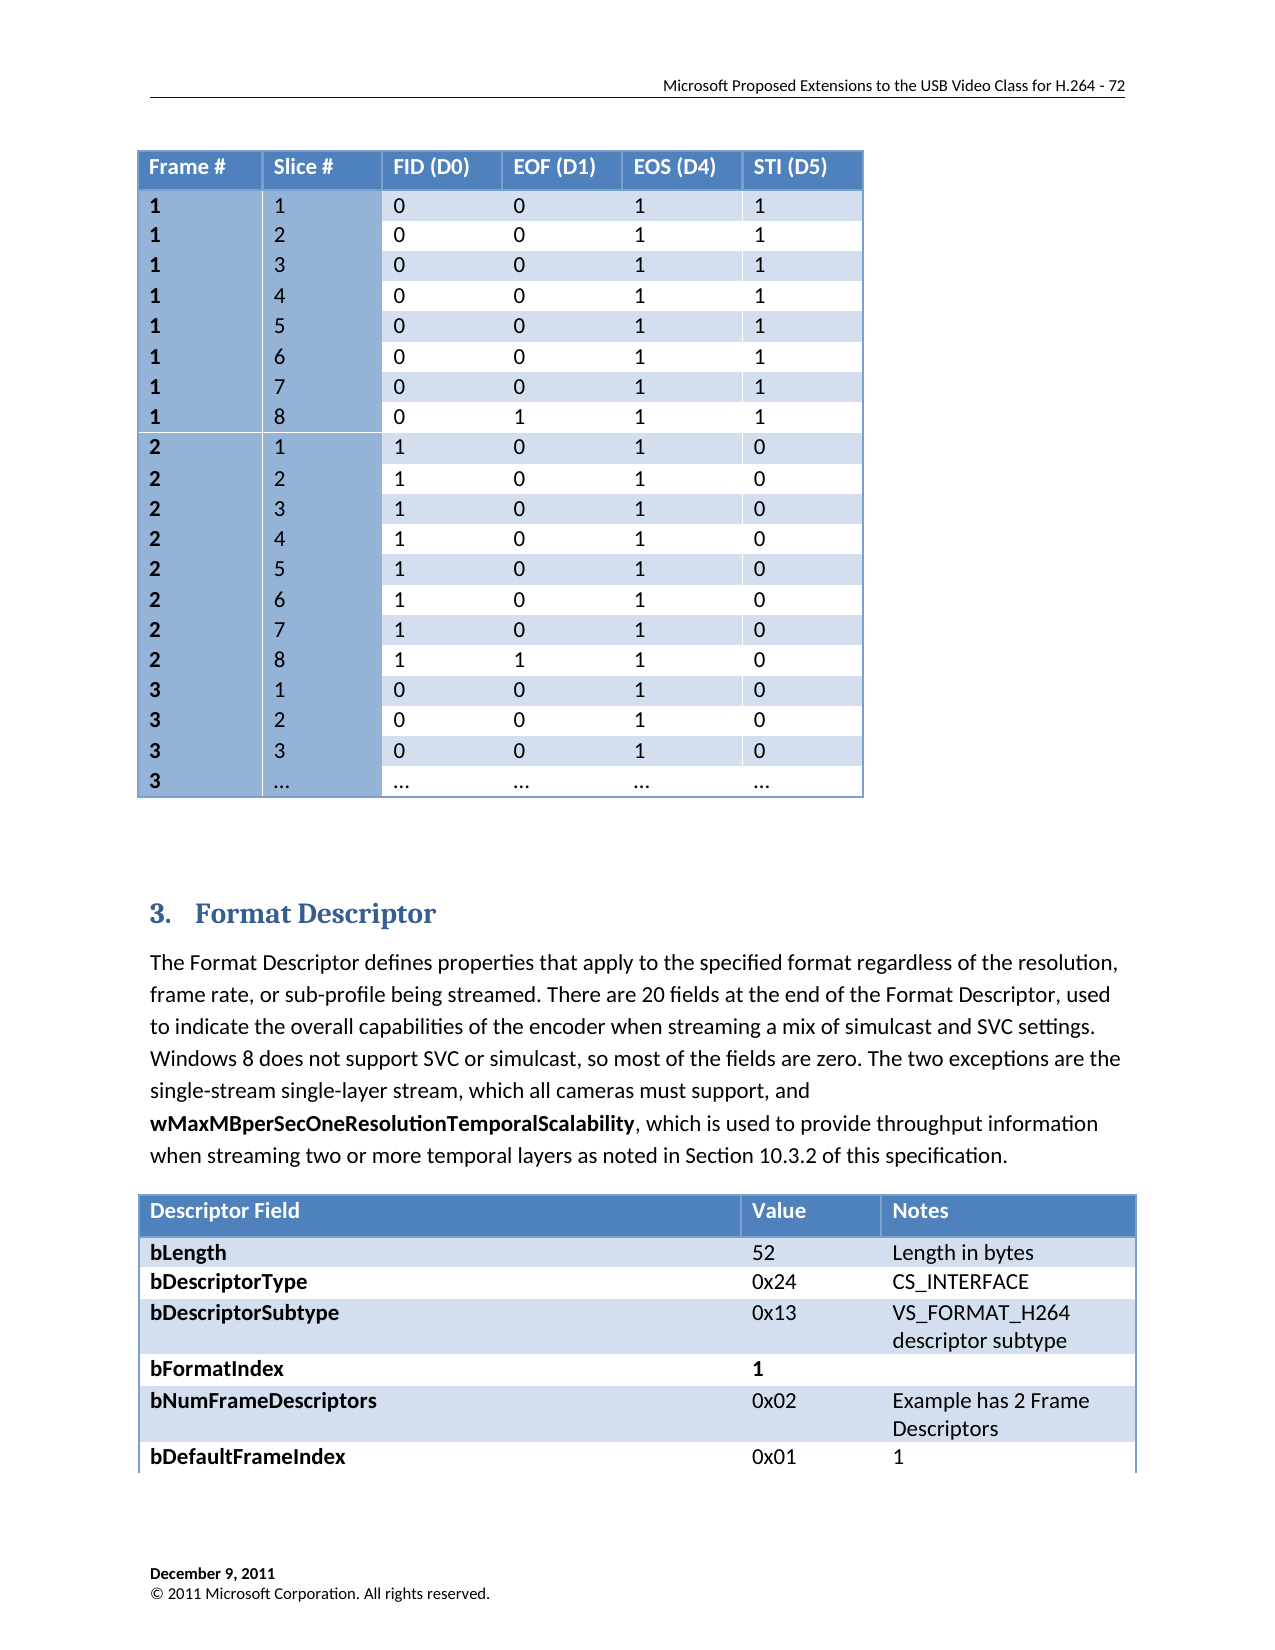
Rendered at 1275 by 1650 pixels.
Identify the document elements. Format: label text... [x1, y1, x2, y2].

table_cell 0 [382, 372, 502, 402]
table_cell 1 [382, 494, 502, 524]
table_cell 1 [743, 191, 862, 221]
table_cell 2 [139, 585, 262, 615]
subtitle Format Descriptor [150, 897, 1125, 930]
table_cell 1 [263, 433, 382, 464]
table_cell 2 [139, 554, 262, 585]
table_cell 1 [139, 372, 262, 402]
table_cell 1 [622, 464, 742, 494]
table_cell 3 [263, 251, 382, 281]
table_cell … [622, 766, 742, 796]
table_cell 0 [382, 706, 502, 736]
table_cell 1 [622, 554, 742, 585]
table_cell 1 [743, 251, 862, 281]
table_cell 1 [743, 402, 862, 432]
table_cell VS_FORMAT_H264 descriptor subtype [881, 1299, 1135, 1354]
table_header FID (D0) [383, 152, 501, 189]
table_cell [881, 1355, 1135, 1386]
table_cell 0 [743, 554, 862, 585]
table_cell 52 [741, 1238, 881, 1267]
table_cell 1 [881, 1442, 1135, 1473]
table_header Value [742, 1196, 880, 1236]
table_cell 0x24 [741, 1267, 881, 1298]
table_cell 0 [382, 221, 502, 251]
table_cell Example has 2 Frame Descriptors [881, 1386, 1135, 1442]
table_cell 1 [382, 433, 502, 464]
table_cell 0 [502, 615, 622, 645]
table_cell 1 [382, 464, 502, 494]
table_cell 1 [741, 1355, 881, 1386]
table_cell 0 [382, 736, 502, 766]
table_cell bNumFrameDescriptors [140, 1386, 741, 1442]
table_cell 8 [263, 645, 382, 676]
table_header Slice # [264, 152, 381, 189]
table_cell 1 [622, 645, 742, 676]
table_cell 0 [502, 524, 622, 554]
table_cell 1 [743, 281, 862, 311]
table_header Descriptor Field [140, 1196, 740, 1236]
table_cell 1 [743, 311, 862, 342]
table_cell 1 [382, 615, 502, 645]
table_cell 0 [502, 281, 622, 311]
table_cell 0 [502, 372, 622, 402]
table_cell 1 [622, 311, 742, 342]
table_cell 1 [622, 281, 742, 311]
table_cell 2 [139, 615, 262, 645]
table_cell 0 [502, 221, 622, 251]
table_cell 1 [743, 372, 862, 402]
table_cell 0x02 [741, 1386, 881, 1442]
table_header STI (D5) [744, 152, 862, 189]
table_cell 7 [263, 372, 382, 402]
table_cell 0 [502, 736, 622, 766]
table_cell 0 [502, 706, 622, 736]
table_cell 1 [622, 372, 742, 402]
table_cell 0 [502, 251, 622, 281]
table_cell 1 [622, 433, 742, 464]
table_cell 1 [622, 402, 742, 432]
table_cell 1 [622, 736, 742, 766]
table_cell 1 [743, 342, 862, 372]
table_cell bDescriptorType [140, 1267, 741, 1298]
table_cell 2 [139, 645, 262, 676]
table_cell 1 [263, 191, 382, 221]
table_cell 0 [502, 191, 622, 221]
table_cell 1 [502, 645, 622, 676]
table_cell 1 [139, 251, 262, 281]
table_cell 4 [263, 524, 382, 554]
table_cell 1 [382, 645, 502, 676]
table_cell 0 [382, 311, 502, 342]
table_cell … [502, 766, 622, 796]
table_cell 0 [743, 706, 862, 736]
table_cell 1 [382, 554, 502, 585]
table_cell 0 [502, 585, 622, 615]
table_cell … [263, 766, 382, 796]
table_header EOF (D1) [503, 152, 621, 189]
table_cell 8 [263, 402, 382, 432]
table_cell 1 [502, 402, 622, 432]
table_cell 1 [622, 585, 742, 615]
table_cell 4 [263, 281, 382, 311]
table_cell 0 [743, 433, 862, 464]
table_cell 1 [622, 676, 742, 706]
table_cell 0 [382, 191, 502, 221]
table_cell 1 [622, 706, 742, 736]
table_cell 0 [502, 311, 622, 342]
table_cell 3 [139, 766, 262, 796]
table_cell bFormatIndex [140, 1355, 741, 1386]
table_cell 1 [622, 524, 742, 554]
table_cell 1 [139, 221, 262, 251]
table_cell 0x13 [741, 1299, 881, 1354]
table_cell 0 [502, 433, 622, 464]
table_cell … [382, 766, 502, 796]
table_cell 2 [139, 494, 262, 524]
table_cell 1 [622, 251, 742, 281]
table_cell 0 [382, 676, 502, 706]
table_header Frame # [139, 152, 261, 189]
table_cell 1 [139, 311, 262, 342]
table_cell 3 [263, 494, 382, 524]
table_cell 0 [382, 281, 502, 311]
table_header Notes [882, 1196, 1135, 1236]
table_cell 0 [382, 342, 502, 372]
table_cell 0 [743, 464, 862, 494]
table_cell 1 [139, 281, 262, 311]
table_cell 3 [139, 706, 262, 736]
table_cell 2 [139, 433, 262, 464]
table_cell 1 [139, 402, 262, 432]
table_cell 2 [263, 221, 382, 251]
table_cell 0 [743, 615, 862, 645]
table_cell 0 [502, 494, 622, 524]
table_cell 2 [139, 524, 262, 554]
table_cell 1 [743, 221, 862, 251]
table_cell 6 [263, 342, 382, 372]
table_cell 0 [743, 524, 862, 554]
table_cell 1 [622, 615, 742, 645]
table_cell 1 [622, 342, 742, 372]
table_cell 7 [263, 615, 382, 645]
table_cell 0 [502, 676, 622, 706]
table_cell 0 [743, 585, 862, 615]
table_cell 0 [502, 342, 622, 372]
table_cell 0x01 [741, 1442, 881, 1473]
table_cell 0 [743, 676, 862, 706]
table_cell Length in bytes [881, 1238, 1135, 1267]
text The Format Descriptor defines properties that apply to the specified format regardless of the resolution, frame rate, or sub-profile being streamed. There are 20 fields at the end of the Format Descriptor, used to indicate the overall capabilities of the encoder when streaming a mix of simulcast and SVC settings. Windows 8 does not support SVC or simulcast, so most of the fields are zero. The two exceptions are the single-stream single-layer stream, which all cameras must support, and wMaxMBperSecOneResolutionTemporalScalability, which is used to provide throughput information when streaming two or more temporal layers as noted in Section 10.3.2 of this specification. [150, 948, 1125, 1169]
table_cell 0 [743, 645, 862, 676]
table_cell 5 [263, 311, 382, 342]
table_cell 2 [263, 706, 382, 736]
table_cell 6 [263, 585, 382, 615]
table_cell … [743, 766, 862, 796]
table_cell bLength [140, 1238, 741, 1267]
table_header EOS (D4) [623, 152, 741, 189]
table_cell 0 [382, 251, 502, 281]
table_cell 1 [622, 494, 742, 524]
table_cell 1 [382, 585, 502, 615]
table_cell 0 [502, 554, 622, 585]
table_cell 1 [139, 191, 262, 221]
table_cell 2 [263, 464, 382, 494]
table_cell 2 [139, 464, 262, 494]
table_cell 0 [502, 464, 622, 494]
table_cell 1 [263, 676, 382, 706]
table_cell 1 [139, 342, 262, 372]
table_cell 3 [139, 736, 262, 766]
table_cell 5 [263, 554, 382, 585]
table_cell 3 [263, 736, 382, 766]
table_cell bDefaultFrameIndex [140, 1442, 741, 1473]
table_cell 1 [622, 221, 742, 251]
table_cell CS_INTERFACE [881, 1267, 1135, 1298]
table_cell bDescriptorSubtype [140, 1299, 741, 1354]
table_cell 1 [382, 524, 502, 554]
table_cell 0 [743, 494, 862, 524]
table_cell 0 [743, 736, 862, 766]
table_cell 1 [622, 191, 742, 221]
table_cell 0 [382, 402, 502, 432]
